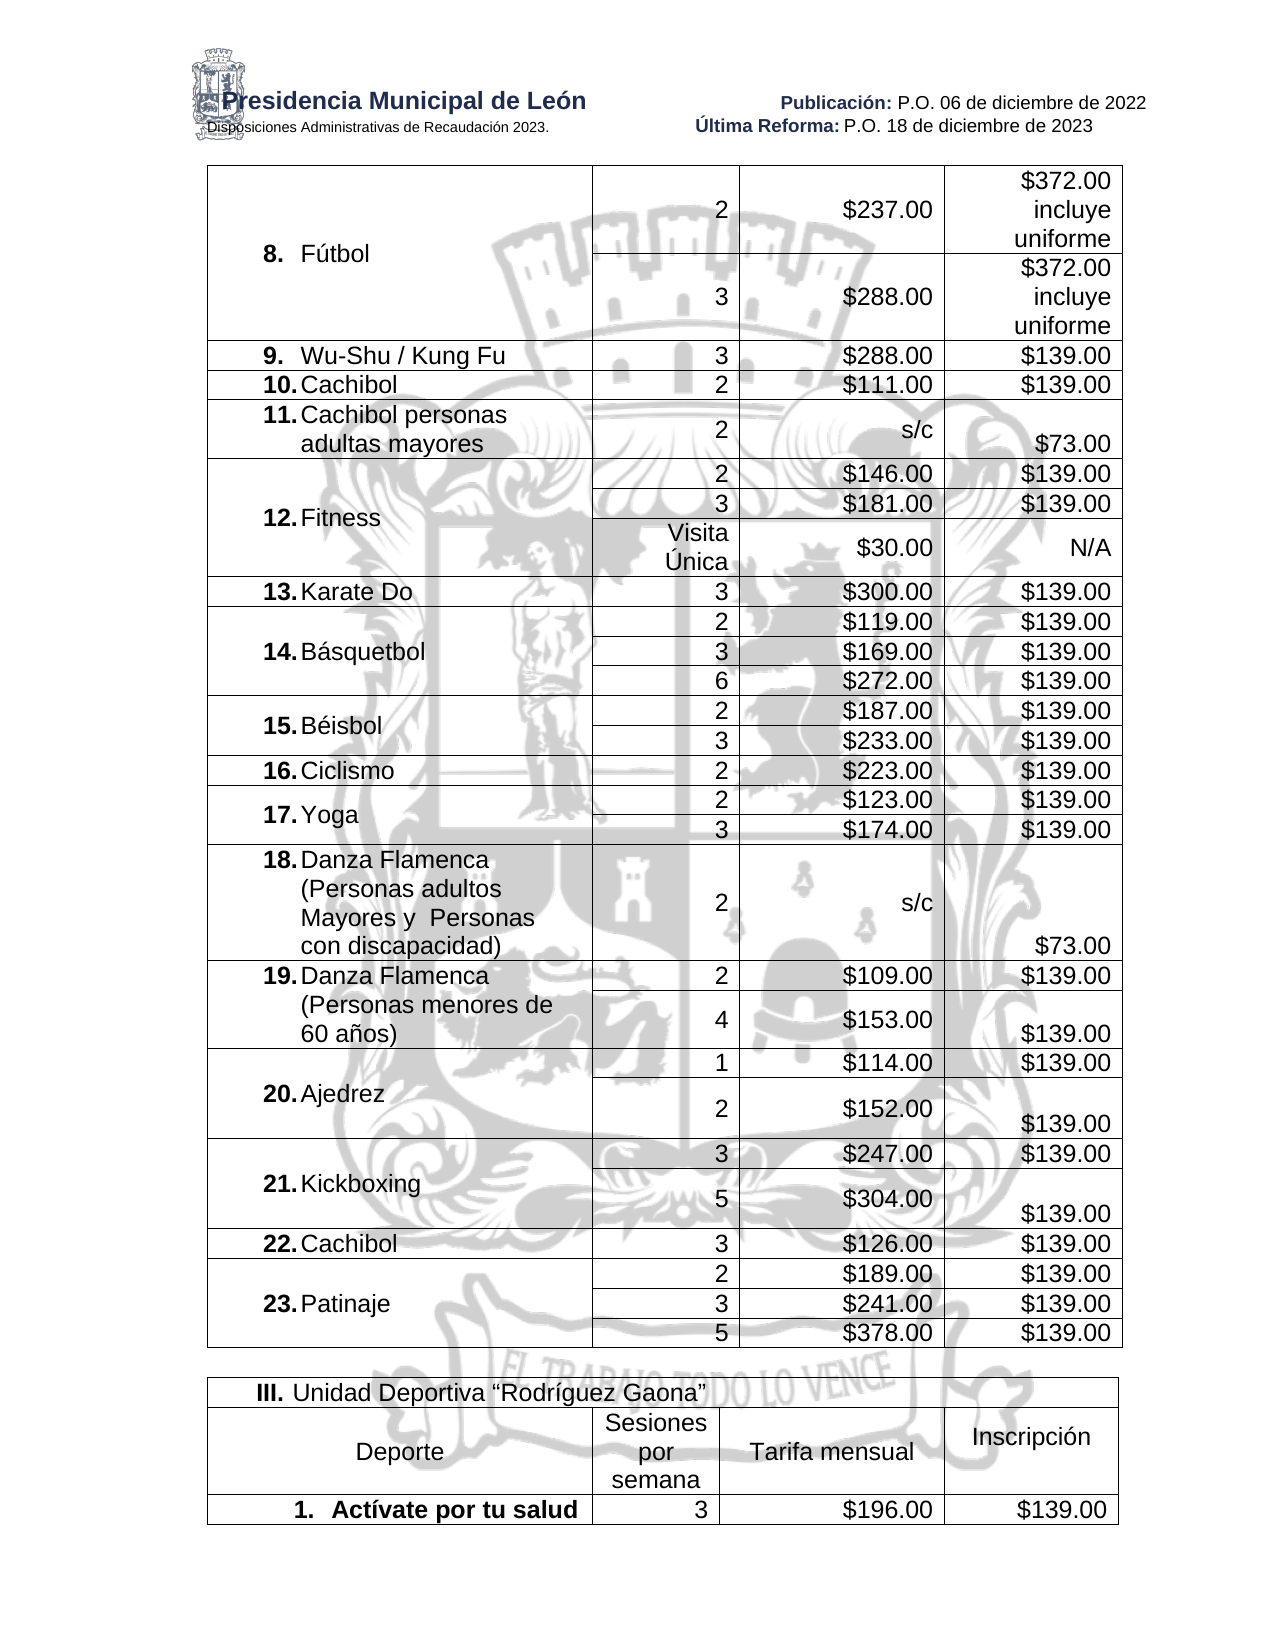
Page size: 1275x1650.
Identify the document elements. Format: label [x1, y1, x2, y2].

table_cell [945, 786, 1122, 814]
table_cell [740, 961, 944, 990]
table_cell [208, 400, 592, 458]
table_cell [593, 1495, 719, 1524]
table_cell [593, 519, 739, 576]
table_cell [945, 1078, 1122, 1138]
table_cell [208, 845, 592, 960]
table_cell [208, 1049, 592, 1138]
picture [262, 1348, 1102, 1377]
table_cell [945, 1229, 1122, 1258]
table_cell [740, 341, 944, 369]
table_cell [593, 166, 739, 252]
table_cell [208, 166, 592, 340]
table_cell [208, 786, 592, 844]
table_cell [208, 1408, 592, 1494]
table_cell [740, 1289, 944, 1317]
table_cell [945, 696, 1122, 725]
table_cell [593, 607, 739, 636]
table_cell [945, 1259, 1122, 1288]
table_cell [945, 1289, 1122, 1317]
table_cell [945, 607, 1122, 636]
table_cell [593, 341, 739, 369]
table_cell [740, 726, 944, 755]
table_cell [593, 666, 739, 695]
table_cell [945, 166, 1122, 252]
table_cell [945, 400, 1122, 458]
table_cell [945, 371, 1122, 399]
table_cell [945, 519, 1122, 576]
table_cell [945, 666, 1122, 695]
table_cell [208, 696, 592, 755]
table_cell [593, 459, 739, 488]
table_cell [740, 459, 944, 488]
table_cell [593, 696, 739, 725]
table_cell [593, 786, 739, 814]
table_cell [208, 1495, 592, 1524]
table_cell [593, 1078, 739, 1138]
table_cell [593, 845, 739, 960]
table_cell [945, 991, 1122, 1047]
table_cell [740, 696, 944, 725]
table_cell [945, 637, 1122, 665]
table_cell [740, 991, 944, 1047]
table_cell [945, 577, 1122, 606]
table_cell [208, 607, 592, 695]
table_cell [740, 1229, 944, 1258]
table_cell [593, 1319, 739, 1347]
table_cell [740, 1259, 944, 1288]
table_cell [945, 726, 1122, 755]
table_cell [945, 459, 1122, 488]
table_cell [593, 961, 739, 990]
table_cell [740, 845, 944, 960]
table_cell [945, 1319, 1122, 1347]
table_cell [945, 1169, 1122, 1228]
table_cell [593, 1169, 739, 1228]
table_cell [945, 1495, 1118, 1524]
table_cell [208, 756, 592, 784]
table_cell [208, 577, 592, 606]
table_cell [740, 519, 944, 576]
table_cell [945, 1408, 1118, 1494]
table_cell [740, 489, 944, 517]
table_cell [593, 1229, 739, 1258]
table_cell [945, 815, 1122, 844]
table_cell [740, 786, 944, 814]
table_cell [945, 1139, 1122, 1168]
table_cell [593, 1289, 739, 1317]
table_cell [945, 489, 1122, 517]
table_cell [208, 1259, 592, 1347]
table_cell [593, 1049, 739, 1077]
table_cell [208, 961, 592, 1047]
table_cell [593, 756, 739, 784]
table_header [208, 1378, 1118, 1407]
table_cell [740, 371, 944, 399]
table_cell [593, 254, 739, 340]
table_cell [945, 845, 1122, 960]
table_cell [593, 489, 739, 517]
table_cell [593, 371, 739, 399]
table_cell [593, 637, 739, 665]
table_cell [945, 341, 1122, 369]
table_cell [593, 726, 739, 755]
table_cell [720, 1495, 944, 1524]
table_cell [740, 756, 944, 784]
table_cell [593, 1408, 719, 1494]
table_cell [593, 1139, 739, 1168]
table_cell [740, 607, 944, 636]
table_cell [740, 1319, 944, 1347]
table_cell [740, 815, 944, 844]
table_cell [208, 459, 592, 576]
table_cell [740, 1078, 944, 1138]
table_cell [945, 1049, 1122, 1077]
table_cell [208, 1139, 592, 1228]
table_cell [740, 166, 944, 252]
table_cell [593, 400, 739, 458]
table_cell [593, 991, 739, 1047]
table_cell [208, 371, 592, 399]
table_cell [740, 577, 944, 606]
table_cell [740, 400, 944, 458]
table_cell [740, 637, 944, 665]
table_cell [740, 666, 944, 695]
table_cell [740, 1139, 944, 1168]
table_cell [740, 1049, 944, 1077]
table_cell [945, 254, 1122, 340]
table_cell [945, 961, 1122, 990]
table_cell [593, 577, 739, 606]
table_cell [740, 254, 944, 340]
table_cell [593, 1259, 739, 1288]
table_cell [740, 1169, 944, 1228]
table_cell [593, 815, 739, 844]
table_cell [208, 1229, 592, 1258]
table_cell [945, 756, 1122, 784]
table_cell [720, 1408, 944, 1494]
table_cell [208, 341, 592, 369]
